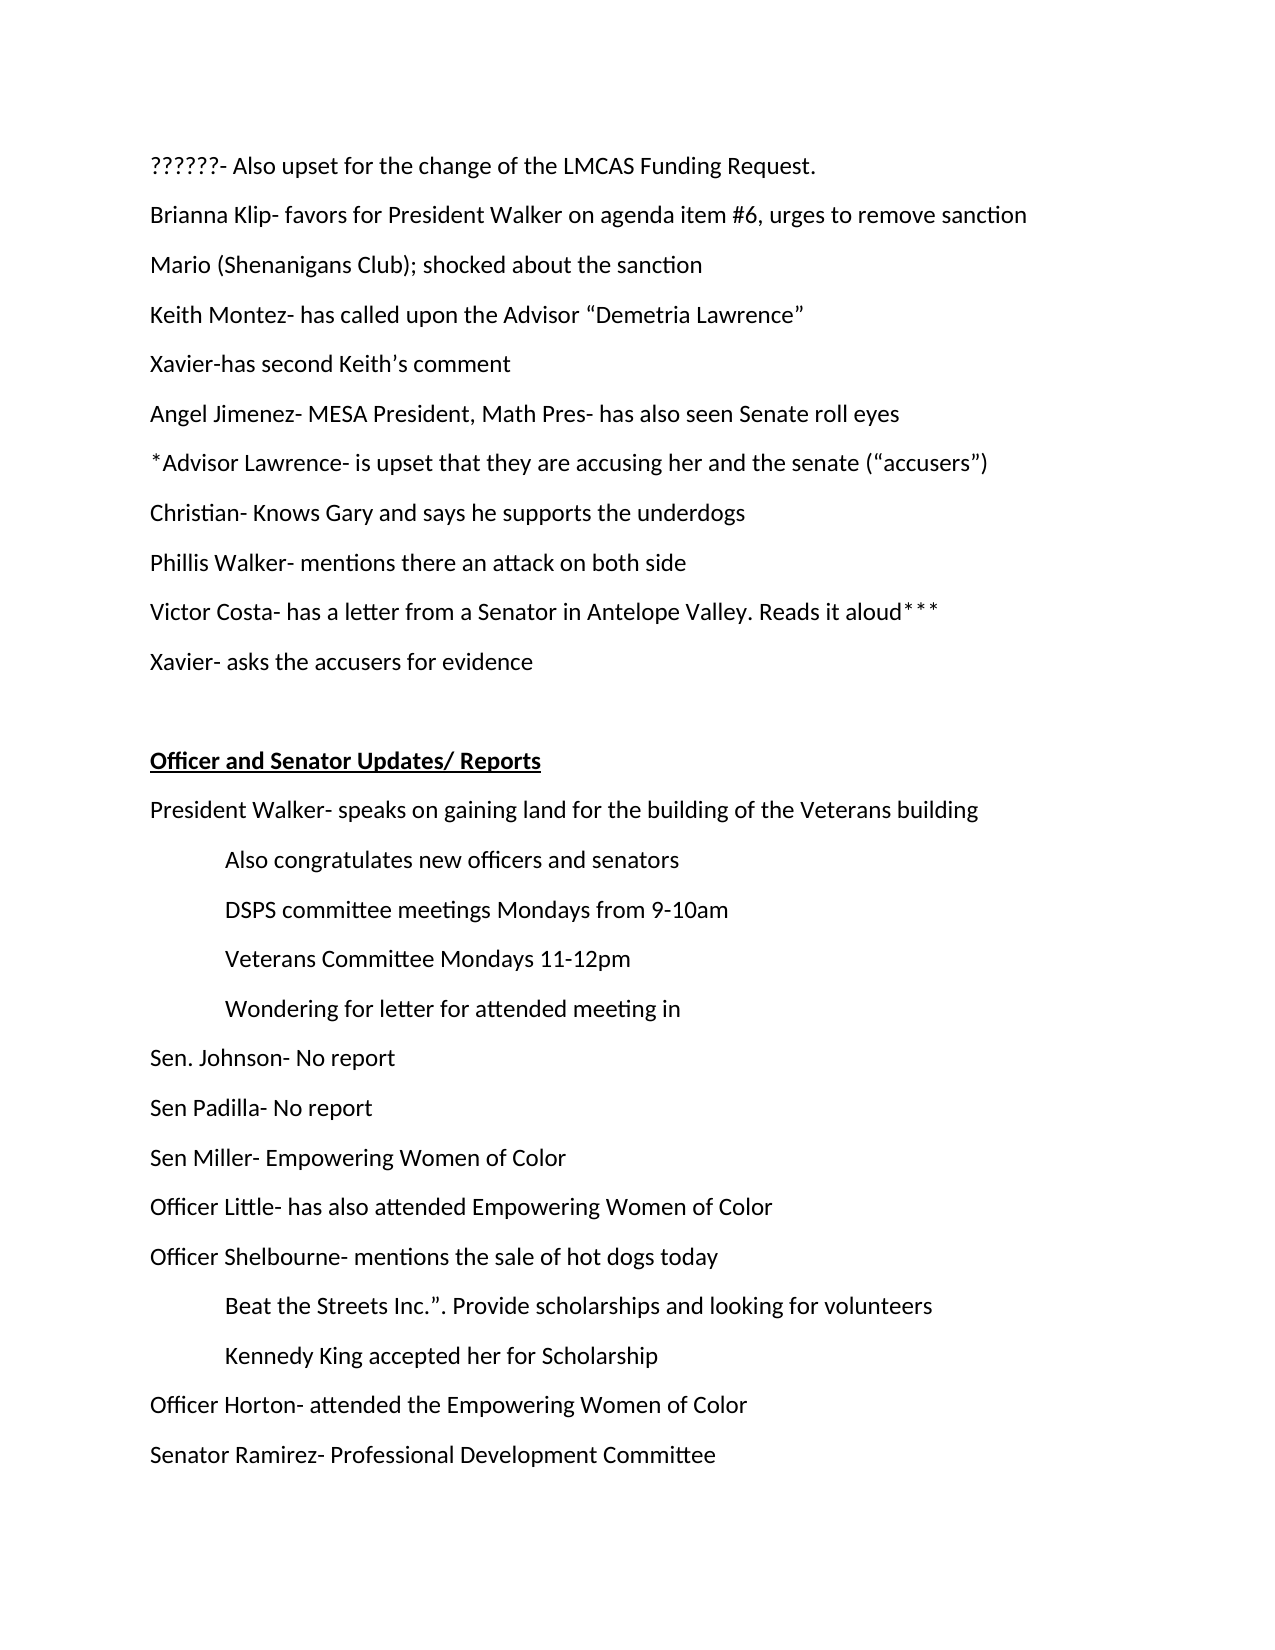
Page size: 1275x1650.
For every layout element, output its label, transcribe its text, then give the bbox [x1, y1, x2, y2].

text Sen Padilla- No report [150, 1092, 1125, 1123]
text Christian- Knows Gary and says he supports the underdogs [150, 497, 1125, 528]
text Mario (Shenanigans Club); shocked about the sanction [150, 249, 1125, 280]
text Officer and Senator Updates/ Reports [150, 745, 1125, 776]
text Xavier-has second Keith’s comment [150, 348, 1125, 379]
text Victor Costa- has a letter from a Senator in Antelope Valley. Reads it aloud*** [150, 596, 1125, 627]
text Phillis Walker- mentions there an attack on both side [150, 547, 1125, 577]
text Also congratulates new officers and senators [150, 844, 1125, 875]
text Brianna Klip- favors for President Walker on agenda item #6, urges to remove sanction [150, 199, 1125, 230]
text Sen Miller- Empowering Women of Color [150, 1142, 1125, 1172]
text Officer Little- has also attended Empowering Women of Color [150, 1191, 1125, 1222]
text Kennedy King accepted her for Scholarship [150, 1340, 1125, 1371]
text Officer Shelbourne- mentions the sale of hot dogs today [150, 1241, 1125, 1271]
text Veterans Committee Mondays 11-12pm [150, 943, 1125, 974]
text *Advisor Lawrence- is upset that they are accusing her and the senate (“accusers”) [150, 447, 1125, 478]
text Officer Horton- attended the Empowering Women of Color [150, 1389, 1125, 1420]
text Sen. Johnson- No report [150, 1042, 1125, 1073]
text DSPS committee meetings Mondays from 9-10am [150, 894, 1125, 924]
text Beat the Streets Inc.”. Provide scholarships and looking for volunteers [150, 1290, 1125, 1321]
text Angel Jimenez- MESA President, Math Pres- has also seen Senate roll eyes [150, 398, 1125, 428]
text ??????- Also upset for the change of the LMCAS Funding Request. [150, 150, 1125, 181]
text Xavier- asks the accusers for evidence [150, 646, 1125, 676]
text Senator Ramirez- Professional Development Committee [150, 1439, 1125, 1470]
text President Walker- speaks on gaining land for the building of the Veterans building [150, 794, 1125, 825]
text Keith Montez- has called upon the Advisor “Demetria Lawrence” [150, 299, 1125, 329]
text Wondering for letter for attended meeting in [150, 993, 1125, 1023]
